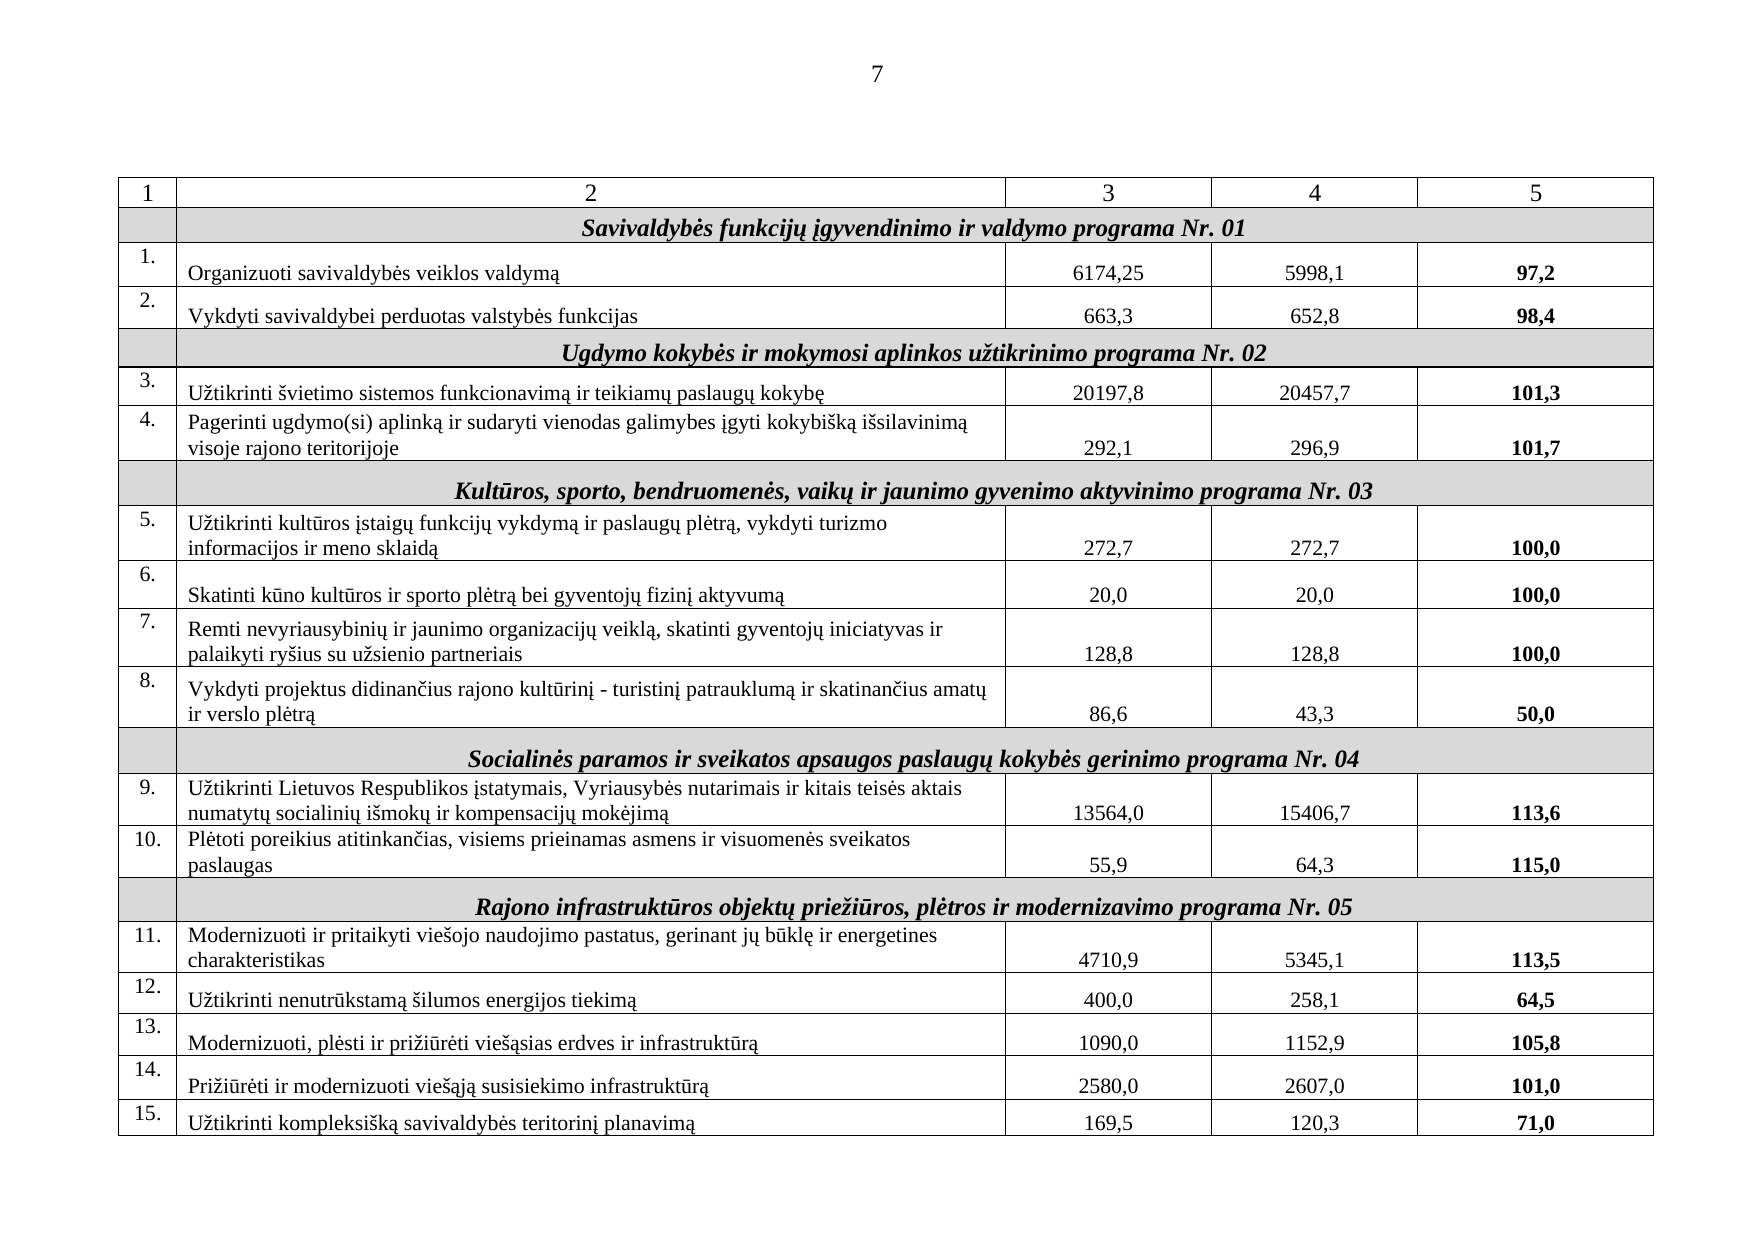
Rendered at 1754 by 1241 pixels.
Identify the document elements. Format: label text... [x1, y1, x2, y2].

table_cell 98,4 [1418, 287, 1653, 328]
table_cell 71,0 [1418, 1100, 1653, 1135]
table_cell 100,0 [1418, 561, 1653, 607]
table_cell 101,0 [1418, 1056, 1653, 1098]
table_cell 12. [119, 973, 176, 1012]
table_cell 43,3 [1212, 667, 1417, 727]
table_cell Modernizuoti ir pritaikyti viešojo naudojimo pastatus, gerinant jų būklę ir energetines charakteristikas [177, 922, 1005, 972]
table_cell 1 [119, 178, 176, 207]
table_cell Organizuoti savivaldybės veiklos valdymą [177, 243, 1005, 286]
table_cell 50,0 [1418, 667, 1653, 727]
table_cell Vykdyti savivaldybei perduotas valstybės funkcijas [177, 287, 1005, 328]
table_cell 258,1 [1212, 973, 1417, 1012]
table_cell [119, 728, 176, 773]
table_cell 272,7 [1212, 506, 1417, 560]
table_cell 2607,0 [1212, 1056, 1417, 1098]
table_cell 652,8 [1212, 287, 1417, 328]
table_cell 6174,25 [1006, 243, 1211, 286]
table_cell [119, 461, 176, 505]
table_cell 10. [119, 826, 176, 877]
table_cell 2580,0 [1006, 1056, 1211, 1098]
table_cell 2. [119, 287, 176, 328]
table_cell Plėtoti poreikius atitinkančias, visiems prieinamas asmens ir visuomenės sveikatos paslaugas [177, 826, 1005, 877]
table_cell 1152,9 [1212, 1014, 1417, 1055]
table_cell 86,6 [1006, 667, 1211, 727]
table_cell Užtikrinti Lietuvos Respublikos įstatymais, Vyriausybės nutarimais ir kitais teisės aktais numatytų socialinių išmokų ir kompensacijų mokėjimą [177, 774, 1005, 825]
table_cell Užtikrinti nenutrūkstamą šilumos energijos tiekimą [177, 973, 1005, 1012]
table_cell Užtikrinti švietimo sistemos funkcionavimą ir teikiamų paslaugų kokybę [177, 368, 1005, 405]
table_cell 4 [1212, 178, 1417, 207]
table_cell 101,7 [1418, 406, 1653, 460]
table_cell Skatinti kūno kultūros ir sporto plėtrą bei gyventojų fizinį aktyvumą [177, 561, 1005, 607]
table_cell 20197,8 [1006, 368, 1211, 405]
table_cell Modernizuoti, plėsti ir prižiūrėti viešąsias erdves ir infrastruktūrą [177, 1014, 1005, 1055]
table_cell Pagerinti ugdymo(si) aplinką ir sudaryti vienodas galimybes įgyti kokybišką išsilavinimą visoje rajono teritorijoje [177, 406, 1005, 460]
table_cell 4710,9 [1006, 922, 1211, 972]
table_cell 20457,7 [1212, 368, 1417, 405]
table_cell 64,5 [1418, 973, 1653, 1012]
table_cell Ugdymo kokybės ir mokymosi aplinkos užtikrinimo programa Nr. 02 [177, 329, 1653, 366]
table_cell Socialinės paramos ir sveikatos apsaugos paslaugų kokybės gerinimo programa Nr. 04 [177, 728, 1653, 773]
table_cell 5998,1 [1212, 243, 1417, 286]
table_cell Užtikrinti kultūros įstaigų funkcijų vykdymą ir paslaugų plėtrą, vykdyti turizmo informacijos ir meno sklaidą [177, 506, 1005, 560]
table_cell 292,1 [1006, 406, 1211, 460]
table_cell 15406,7 [1212, 774, 1417, 825]
table_cell Užtikrinti kompleksišką savivaldybės teritorinį planavimą [177, 1100, 1005, 1135]
table_cell 272,7 [1006, 506, 1211, 560]
table_cell 7. [119, 609, 176, 666]
table_cell 20,0 [1006, 561, 1211, 607]
table_cell 9. [119, 774, 176, 825]
table_cell 8. [119, 667, 176, 727]
table_cell 120,3 [1212, 1100, 1417, 1135]
table_cell 11. [119, 922, 176, 972]
table_cell 5345,1 [1212, 922, 1417, 972]
table_cell 14. [119, 1056, 176, 1098]
table_cell 101,3 [1418, 368, 1653, 405]
table_cell 20,0 [1212, 561, 1417, 607]
table_cell 64,3 [1212, 826, 1417, 877]
table_cell 5 [1418, 178, 1653, 207]
table_cell 105,8 [1418, 1014, 1653, 1055]
table_cell 3 [1006, 178, 1211, 207]
table_cell 663,3 [1006, 287, 1211, 328]
table_cell [119, 208, 176, 242]
table_cell 100,0 [1418, 609, 1653, 666]
table_cell Rajono infrastruktūros objektų priežiūros, plėtros ir modernizavimo programa Nr. 05 [177, 878, 1653, 921]
table_cell Savivaldybės funkcijų įgyvendinimo ir valdymo programa Nr. 01 [177, 208, 1653, 242]
table_cell 128,8 [1006, 609, 1211, 666]
table_cell 2 [177, 178, 1005, 207]
table_cell 6. [119, 561, 176, 607]
table_cell 5. [119, 506, 176, 560]
table_cell 169,5 [1006, 1100, 1211, 1135]
table_cell 4. [119, 406, 176, 460]
table_cell 113,6 [1418, 774, 1653, 825]
table_cell Prižiūrėti ir modernizuoti viešąją susisiekimo infrastruktūrą [177, 1056, 1005, 1098]
table_cell [119, 878, 176, 921]
table_cell 3. [119, 368, 176, 405]
table_cell 128,8 [1212, 609, 1417, 666]
table_cell 97,2 [1418, 243, 1653, 286]
table_cell 115,0 [1418, 826, 1653, 877]
table_cell Remti nevyriausybinių ir jaunimo organizacijų veiklą, skatinti gyventojų iniciatyvas ir palaikyti ryšius su užsienio partneriais [177, 609, 1005, 666]
table_cell 1. [119, 243, 176, 286]
table_cell 296,9 [1212, 406, 1417, 460]
table_cell Vykdyti projektus didinančius rajono kultūrinį - turistinį patrauklumą ir skatinančius amatų ir verslo plėtrą [177, 667, 1005, 727]
table_cell 55,9 [1006, 826, 1211, 877]
table_cell 1090,0 [1006, 1014, 1211, 1055]
table_cell 13. [119, 1014, 176, 1055]
table_cell 100,0 [1418, 506, 1653, 560]
table_cell 113,5 [1418, 922, 1653, 972]
table_cell 15. [119, 1100, 176, 1135]
table_cell Kultūros, sporto, bendruomenės, vaikų ir jaunimo gyvenimo aktyvinimo programa Nr. 03 [177, 461, 1653, 505]
table_cell [119, 329, 176, 366]
table_cell 13564,0 [1006, 774, 1211, 825]
table_cell 400,0 [1006, 973, 1211, 1012]
